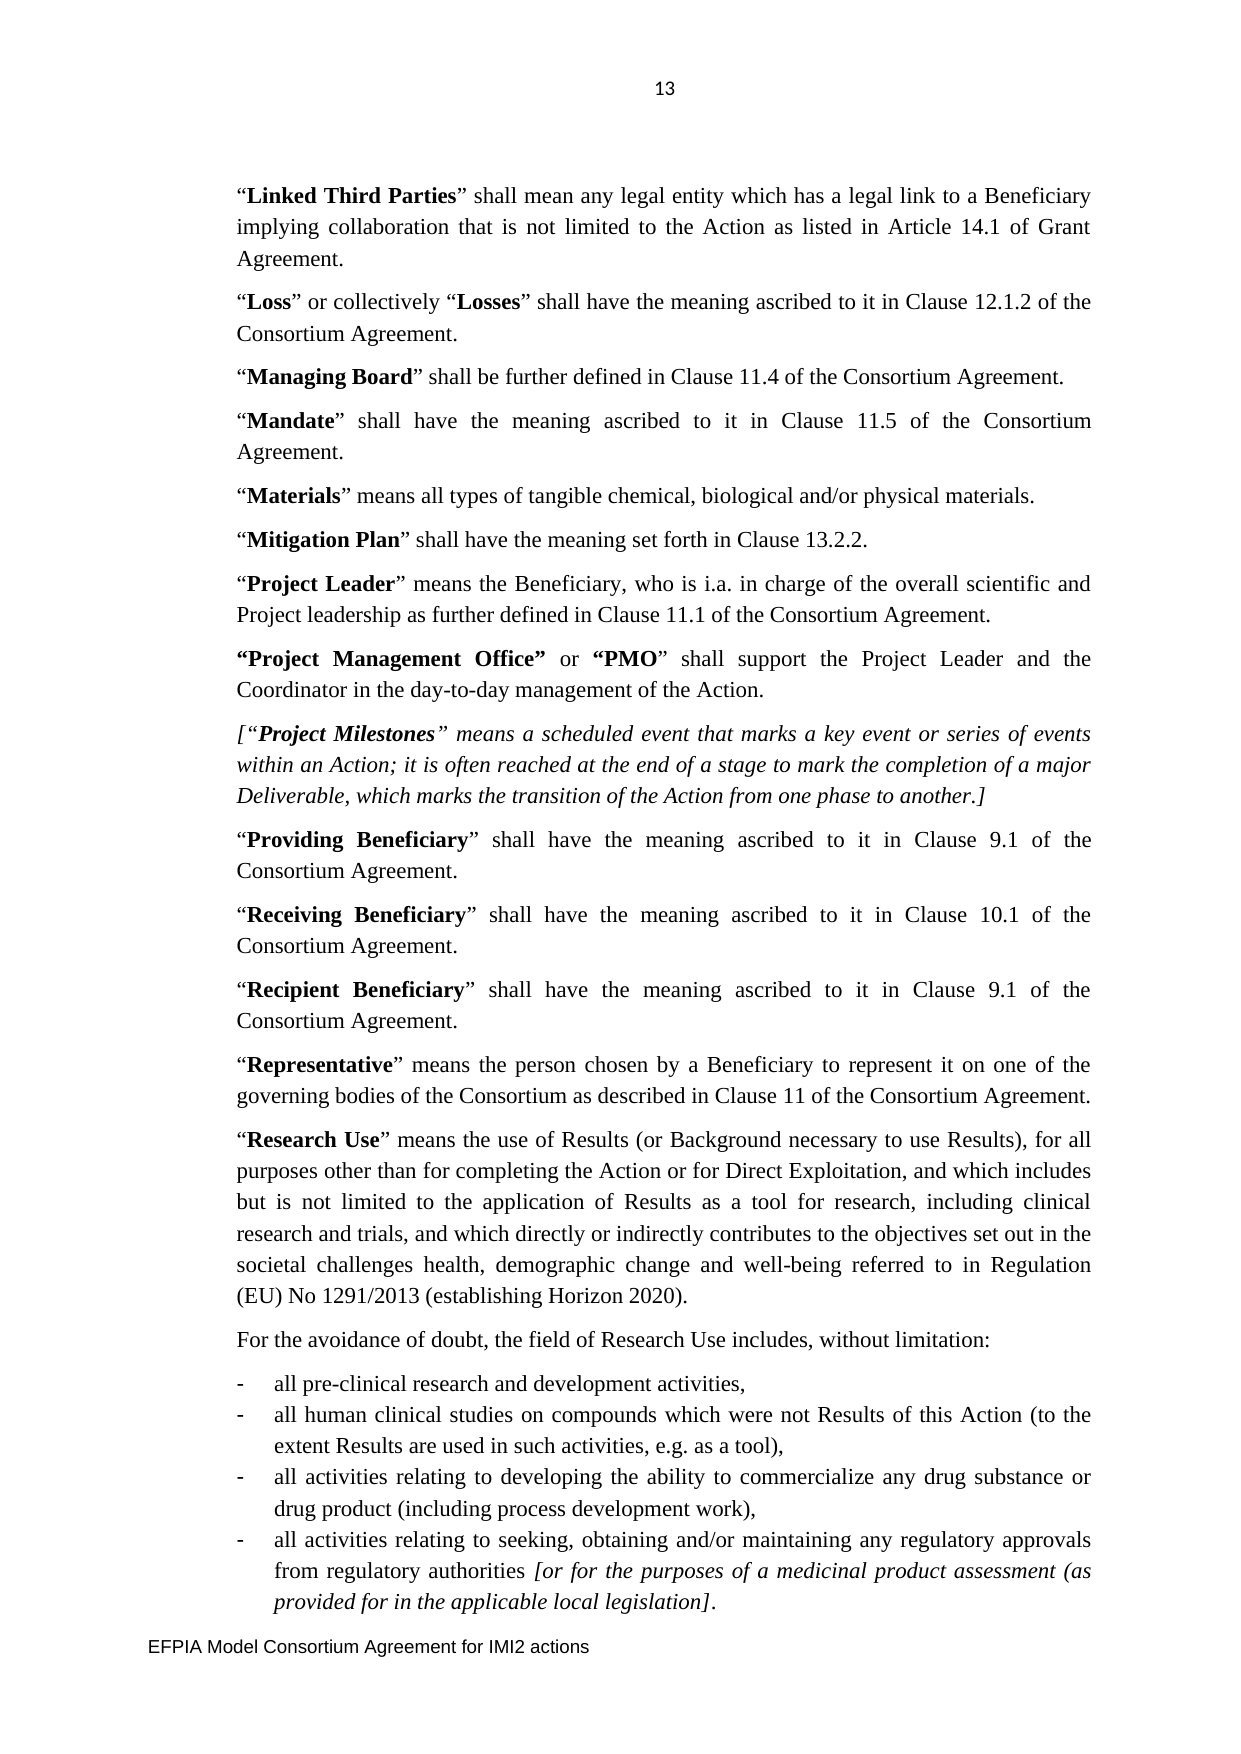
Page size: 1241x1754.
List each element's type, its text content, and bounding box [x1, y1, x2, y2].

list all pre-clinical research and development activities, [236, 1365, 1092, 1396]
text “Mitigation Plan” shall have the meaning set forth in Clause 13.2.2. [236, 521, 1092, 552]
list all activities relating to seeking, obtaining and/or maintaining any regulatory approvals from regulatory authorities [or for the purposes of a medicinal product assessment (as provided for in the applicable local legislation]. [236, 1521, 1092, 1615]
list all activities relating to developing the ability to commercialize any drug substance or drug product (including process development work), [236, 1458, 1092, 1521]
text “Loss” or collectively “Losses” shall have the meaning ascribed to it in Clause 12.1.2 of the Consortium Agreement. [236, 283, 1092, 346]
text “Managing Board” shall be further defined in Clause 11.4 of the Consortium Agreement. [236, 358, 1092, 390]
text “Receiving Beneficiary” shall have the meaning ascribed to it in Clause 10.1 of the Consortium Agreement. [236, 896, 1092, 958]
text “Project Leader” means the Beneficiary, who is i.a. in charge of the overall scientific and Project leadership as further defined in Clause 11.1 of the Consortium Agreement. [236, 565, 1092, 627]
text For the avoidance of doubt, the field of Research Use includes, without limitation: [236, 1321, 1092, 1352]
text “Research Use” means the use of Results (or Background necessary to use Results), for all purposes other than for completing the Action or for Direct Exploitation, and which includes but is not limited to the application of Results as a tool for research, including clinical research and trials, and which directly or indirectly contributes to the objectives set out in the societal challenges health, demographic change and well-being referred to in Regulation (EU) No 1291/2013 (establishing Horizon 2020). [236, 1121, 1092, 1308]
text “Linked Third Parties” shall mean any legal entity which has a legal link to a Beneficiary implying collaboration that is not limited to the Action as listed in Article 14.1 of Grant Agreement. [236, 177, 1092, 271]
text “Providing Beneficiary” shall have the meaning ascribed to it in Clause 9.1 of the Consortium Agreement. [236, 821, 1092, 883]
text [“Project Milestones” means a scheduled event that marks a key event or series of events within an Action; it is often reached at the end of a stage to mark the completion of a major Deliverable, which marks the transition of the Action from one phase to another.] [236, 715, 1092, 808]
text “Recipient Beneficiary” shall have the meaning ascribed to it in Clause 9.1 of the Consortium Agreement. [236, 971, 1092, 1033]
text “Materials” means all types of tangible chemical, biological and/or physical materials. [236, 477, 1092, 508]
text “Representative” means the person chosen by a Beneficiary to represent it on one of the governing bodies of the Consortium as described in Clause 11 of the Consortium Agreement. [236, 1046, 1092, 1108]
text “Mandate” shall have the meaning ascribed to it in Clause 11.5 of the Consortium Agreement. [236, 402, 1092, 465]
list all human clinical studies on compounds which were not Results of this Action (to the extent Results are used in such activities, e.g. as a tool), [236, 1396, 1092, 1458]
text “Project Management Office” or “PMO” shall support the Project Leader and the Coordinator in the day-to-day management of the Action. [236, 640, 1092, 702]
